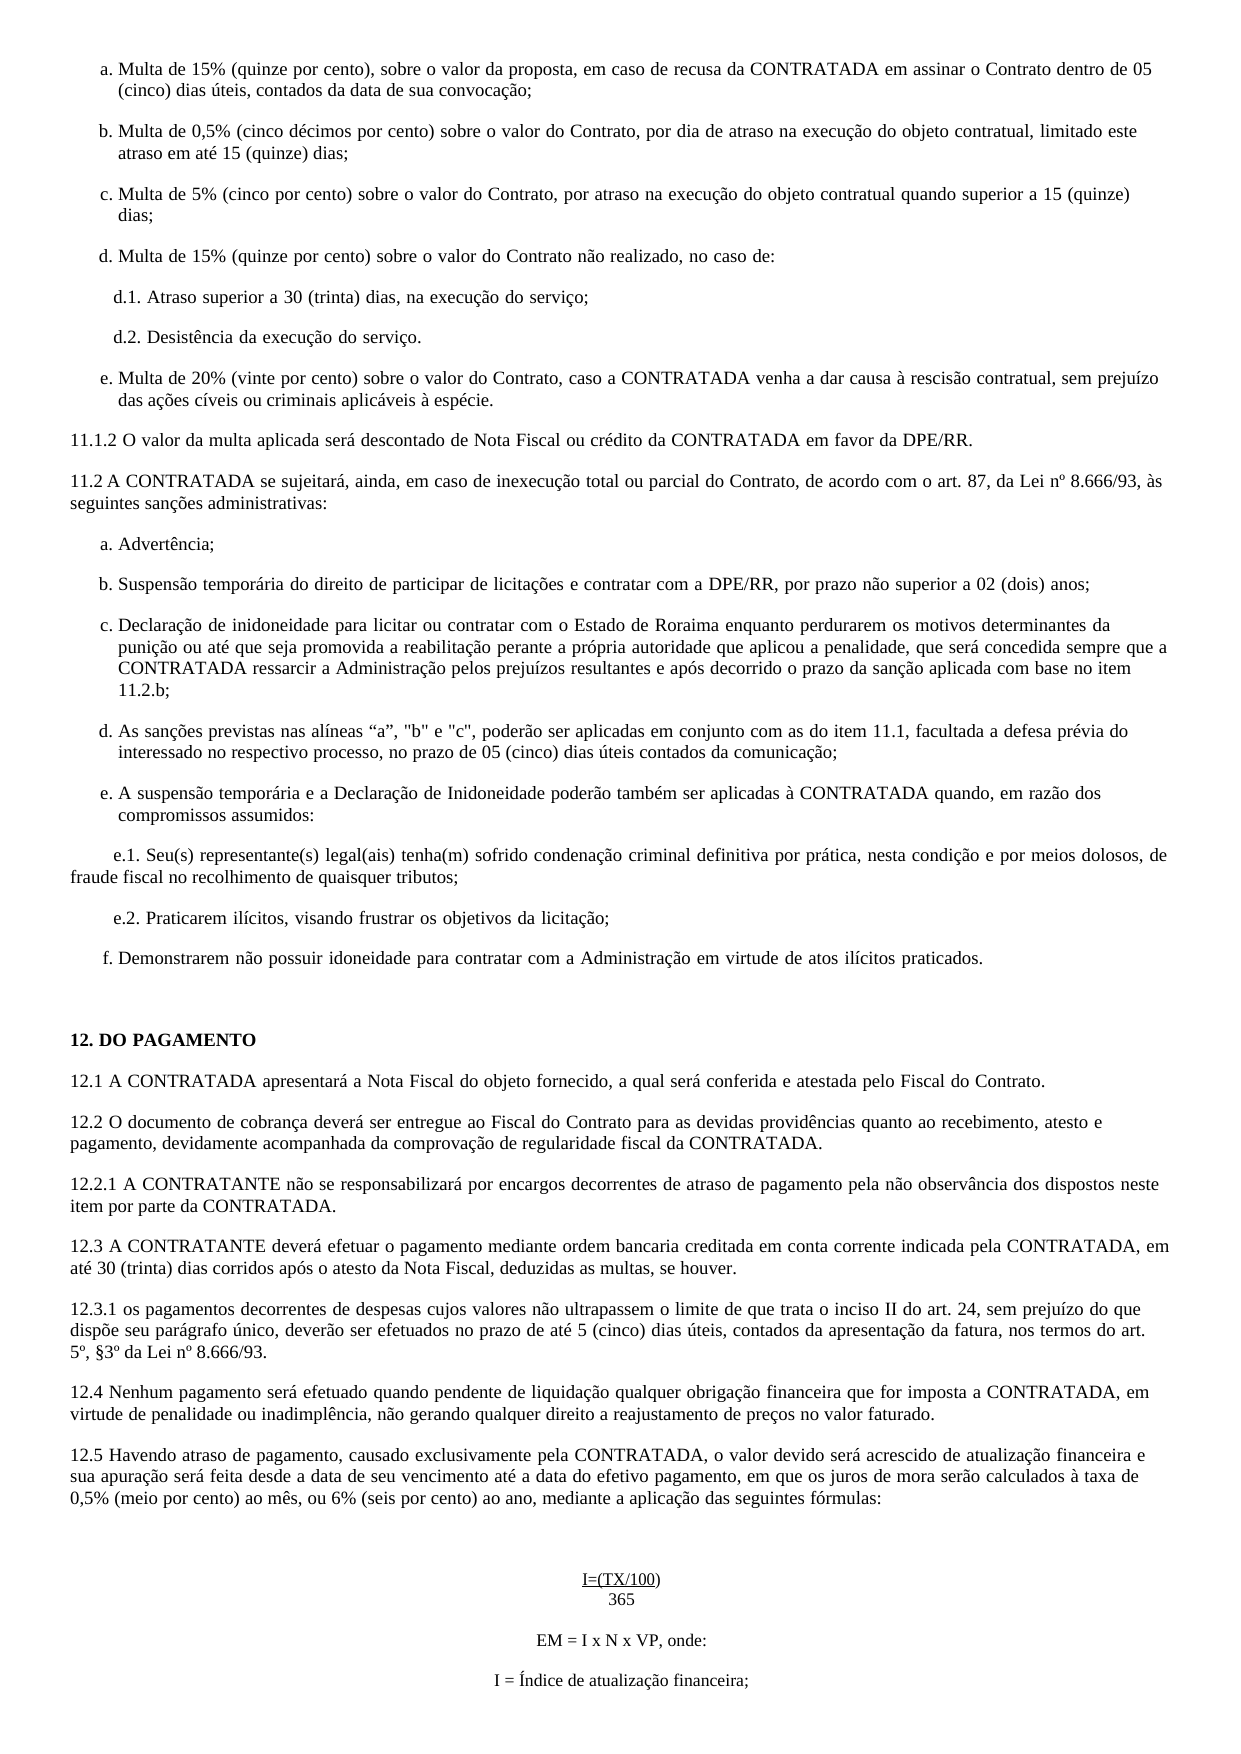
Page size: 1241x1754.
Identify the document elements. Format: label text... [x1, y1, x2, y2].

list os pagamentos decorrentes de despesas cujos valores não ultrapassem o limite de que trata o inciso II do art. 24, sem prejuízo do que dispõe seu parágrafo único, deverão ser efetuados no prazo de até 5 (cinco) dias úteis, contados da apresentação da fatura, nos termos do art. 5º, §3º da Lei nº 8.666/93. [70, 1298, 1148, 1362]
list A CONTRATANTE deverá efetuar o pagamento mediante ordem bancaria creditada em conta corrente indicada pela CONTRATADA, em até 30 (trinta) dias corridos após o atesto da Nota Fiscal, deduzidas as multas, se houver. [70, 1235, 1172, 1278]
text I = Índice de atualização financeira; [108, 1670, 1135, 1690]
text I=(TX/100) 365 [574, 1568, 669, 1609]
subtitle DO PAGAMENTO [70, 1029, 1192, 1051]
list Demonstrarem não possuir idoneidade para contratar com a Administração em virtude de atos ilícitos praticados. [102, 947, 1192, 969]
list Desistência da execução do serviço. [113, 326, 1192, 348]
list Multa de 20% (vinte por cento) sobre o valor do Contrato, caso a CONTRATADA venha a dar causa à rescisão contratual, sem prejuízo das ações cíveis ou criminais aplicáveis à espécie. [100, 367, 1161, 410]
list As sanções previstas nas alíneas “a”, "b" e "c", poderão ser aplicadas em conjunto com as do item 11.1, facultada a defesa prévia do interessado no respectivo processo, no prazo de 05 (cinco) dias úteis contados da comunicação; [99, 719, 1131, 763]
list Multa de 0,5% (cinco décimos por cento) sobre o valor do Contrato, por dia de atraso na execução do objeto contratual, limitado este atraso em até 15 (quinze) dias; [99, 120, 1140, 163]
list A CONTRATADA apresentará a Nota Fiscal do objeto fornecido, a qual será conferida e atestada pelo Fiscal do Contrato. [70, 1070, 1192, 1091]
list Suspensão temporária do direito de participar de licitações e contratar com a DPE/RR, por prazo não superior a 02 (dois) anos; [99, 573, 1192, 595]
list Seu(s) representante(s) legal(ais) tenha(m) sofrido condenação criminal definitiva por prática, nesta condição e por meios dolosos, de fraude fiscal no recolhimento de quaisquer tributos; [70, 844, 1170, 887]
list Declaração de inidoneidade para licitar ou contratar com o Estado de Roraima enquanto perdurarem os motivos determinantes da punição ou até que seja promovida a reabilitação perante a própria autoridade que aplicou a penalidade, que será concedida sempre que a CONTRATADA ressarcir a Administração pelos prejuízos resultantes e após decorrido o prazo da sanção aplicada com base no item 11.2.b; [100, 614, 1170, 700]
text EM = I x N x VP, onde: [108, 1629, 1135, 1650]
list Multa de 15% (quinze por cento), sobre o valor da proposta, em caso de recusa da CONTRATADA em assinar o Contrato dentro de 05 (cinco) dias úteis, contados da data de sua convocação; [100, 58, 1154, 101]
text 11.1.2 O valor da multa aplicada será descontado de Nota Fiscal ou crédito da CONTRATADA em favor da DPE/RR. [70, 429, 1192, 451]
list A CONTRATADA se sujeitará, ainda, em caso de inexecução total ou parcial do Contrato, de acordo com o art. 87, da Lei nº 8.666/93, às seguintes sanções administrativas: [70, 470, 1165, 513]
list Praticarem ilícitos, visando frustrar os objetivos da licitação; [113, 907, 1192, 928]
list Havendo atraso de pagamento, causado exclusivamente pela CONTRATADA, o valor devido será acrescido de atualização financeira e sua apuração será feita desde a data de seu vencimento até a data do efetivo pagamento, em que os juros de mora serão calculados à taxa de 0,5% (meio por cento) ao mês, ou 6% (seis por cento) ao ano, mediante a aplicação das seguintes fórmulas: [70, 1444, 1148, 1508]
list Atraso superior a 30 (trinta) dias, na execução do serviço; [113, 286, 1192, 307]
list Advertência; [100, 532, 1192, 554]
list Nenhum pagamento será efetuado quando pendente de liquidação qualquer obrigação financeira que for imposta a CONTRATADA, em virtude de penalidade ou inadimplência, não gerando qualquer direito a reajustamento de preços no valor faturado. [70, 1381, 1152, 1424]
list A suspensão temporária e a Declaração de Inidoneidade poderão também ser aplicadas à CONTRATADA quando, em razão dos compromissos assumidos: [100, 782, 1104, 825]
list Multa de 5% (cinco por cento) sobre o valor do Contrato, por atraso na execução do objeto contratual quando superior a 15 (quinze) dias; [100, 182, 1132, 226]
list O documento de cobrança deverá ser entregue ao Fiscal do Contrato para as devidas providências quanto ao recebimento, atesto e pagamento, devidamente acompanhada da comprovação de regularidade fiscal da CONTRATADA. [70, 1111, 1105, 1154]
list Multa de 15% (quinze por cento) sobre o valor do Contrato não realizado, no caso de: [99, 245, 1192, 266]
list A CONTRATANTE não se responsabilizará por encargos decorrentes de atraso de pagamento pela não observância dos dispostos neste item por parte da CONTRATADA. [70, 1173, 1162, 1216]
